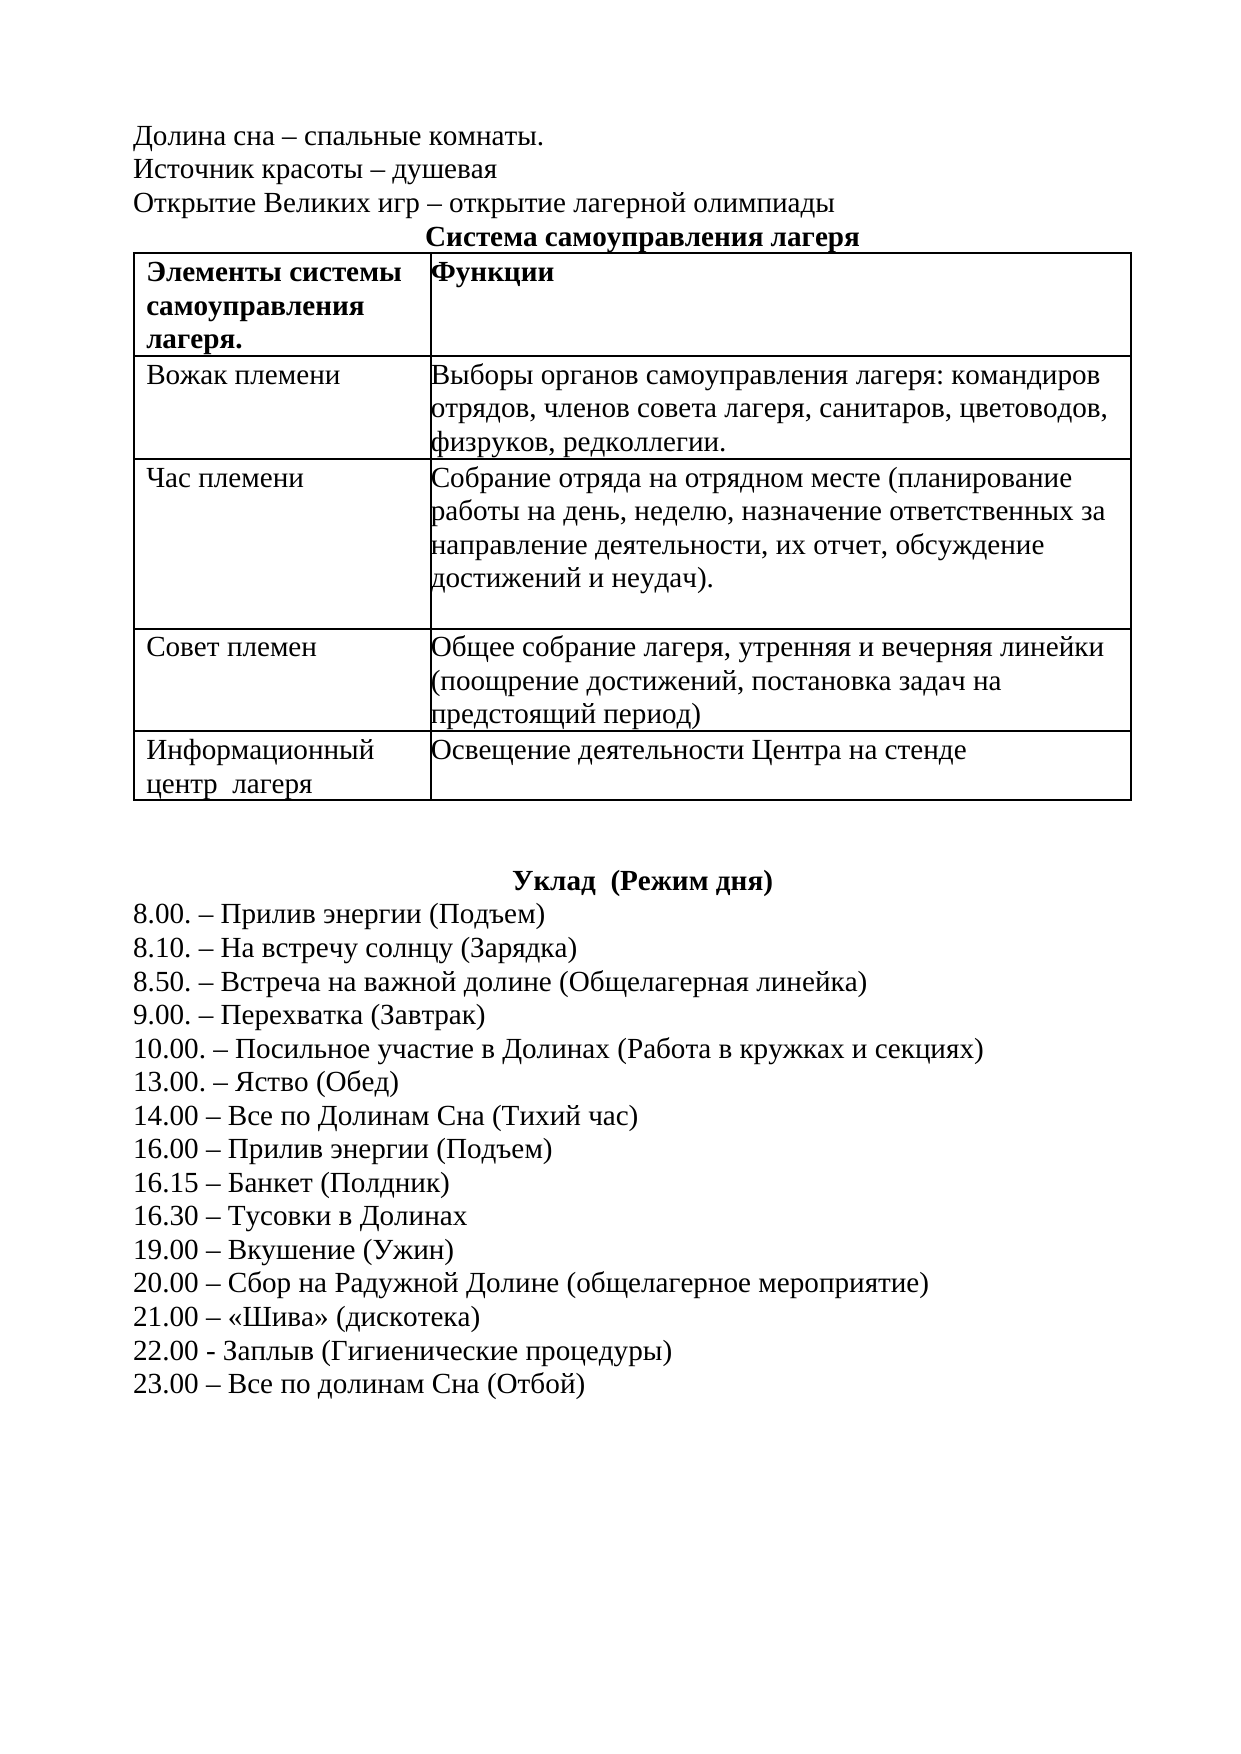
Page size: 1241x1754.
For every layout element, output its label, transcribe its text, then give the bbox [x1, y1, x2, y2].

table_cell Выборы органов самоуправления лагеря: командиров отрядов, членов совета лагеря, санитаров, цветоводов, физруков, редколлегии. [432, 357, 1130, 458]
text 8.10. – На встречу солнцу (Зарядка) [133, 930, 1152, 964]
text 9.00. – Перехватка (Завтрак) [133, 997, 1152, 1031]
text Система самоуправления лагеря [133, 219, 1152, 252]
text 16.15 – Банкет (Полдник) [133, 1165, 1152, 1198]
text 14.00 – Все по Долинам Сна (Тихий час) [133, 1098, 1152, 1131]
text 22.00 - Заплыв (Гигиенические процедуры) [133, 1333, 1152, 1366]
text 19.00 – Вкушение (Ужин) [133, 1232, 1152, 1266]
text 23.00 – Все по долинам Сна (Отбой) [133, 1366, 1152, 1400]
text Источник красоты – душевая [133, 152, 1152, 185]
table_cell Час племени [135, 460, 430, 627]
table_cell Освещение деятельности Центра на стенде [432, 732, 1130, 799]
table_cell Собрание отряда на отрядном месте (планирование работы на день, неделю, назначение ответственных за направление деятельности, их отчет, обсуждение достижений и неудач). [432, 460, 1130, 627]
text 13.00. – Яство (Обед) [133, 1064, 1152, 1098]
table_header Элементы системы самоуправления лагеря. [135, 254, 430, 355]
text 16.00 – Прилив энергии (Подъем) [133, 1131, 1152, 1165]
text 16.30 – Тусовки в Долинах [133, 1198, 1152, 1232]
text 8.00. – Прилив энергии (Подъем) [133, 897, 1152, 930]
table_cell Совет племен [135, 630, 430, 730]
text Уклад (Режим дня) [133, 863, 1152, 897]
table_cell Информационный центр лагеря [135, 732, 430, 799]
table_cell Вожак племени [135, 357, 430, 458]
text 21.00 – «Шива» (дискотека) [133, 1299, 1152, 1333]
table_header Функции [432, 254, 1130, 355]
text 20.00 – Сбор на Радужной Долине (общелагерное мероприятие) [133, 1266, 1152, 1299]
text Долина сна – спальные комнаты. [133, 118, 1152, 152]
text 8.50. – Встреча на важной долине (Общелагерная линейка) [133, 964, 1152, 997]
text Открытие Великих игр – открытие лагерной олимпиады [133, 185, 1152, 219]
text 10.00. – Посильное участие в Долинах (Работа в кружках и секциях) [133, 1031, 1152, 1064]
table_cell Общее собрание лагеря, утренняя и вечерняя линейки (поощрение достижений, постановка задач на предстоящий период) [432, 630, 1130, 730]
